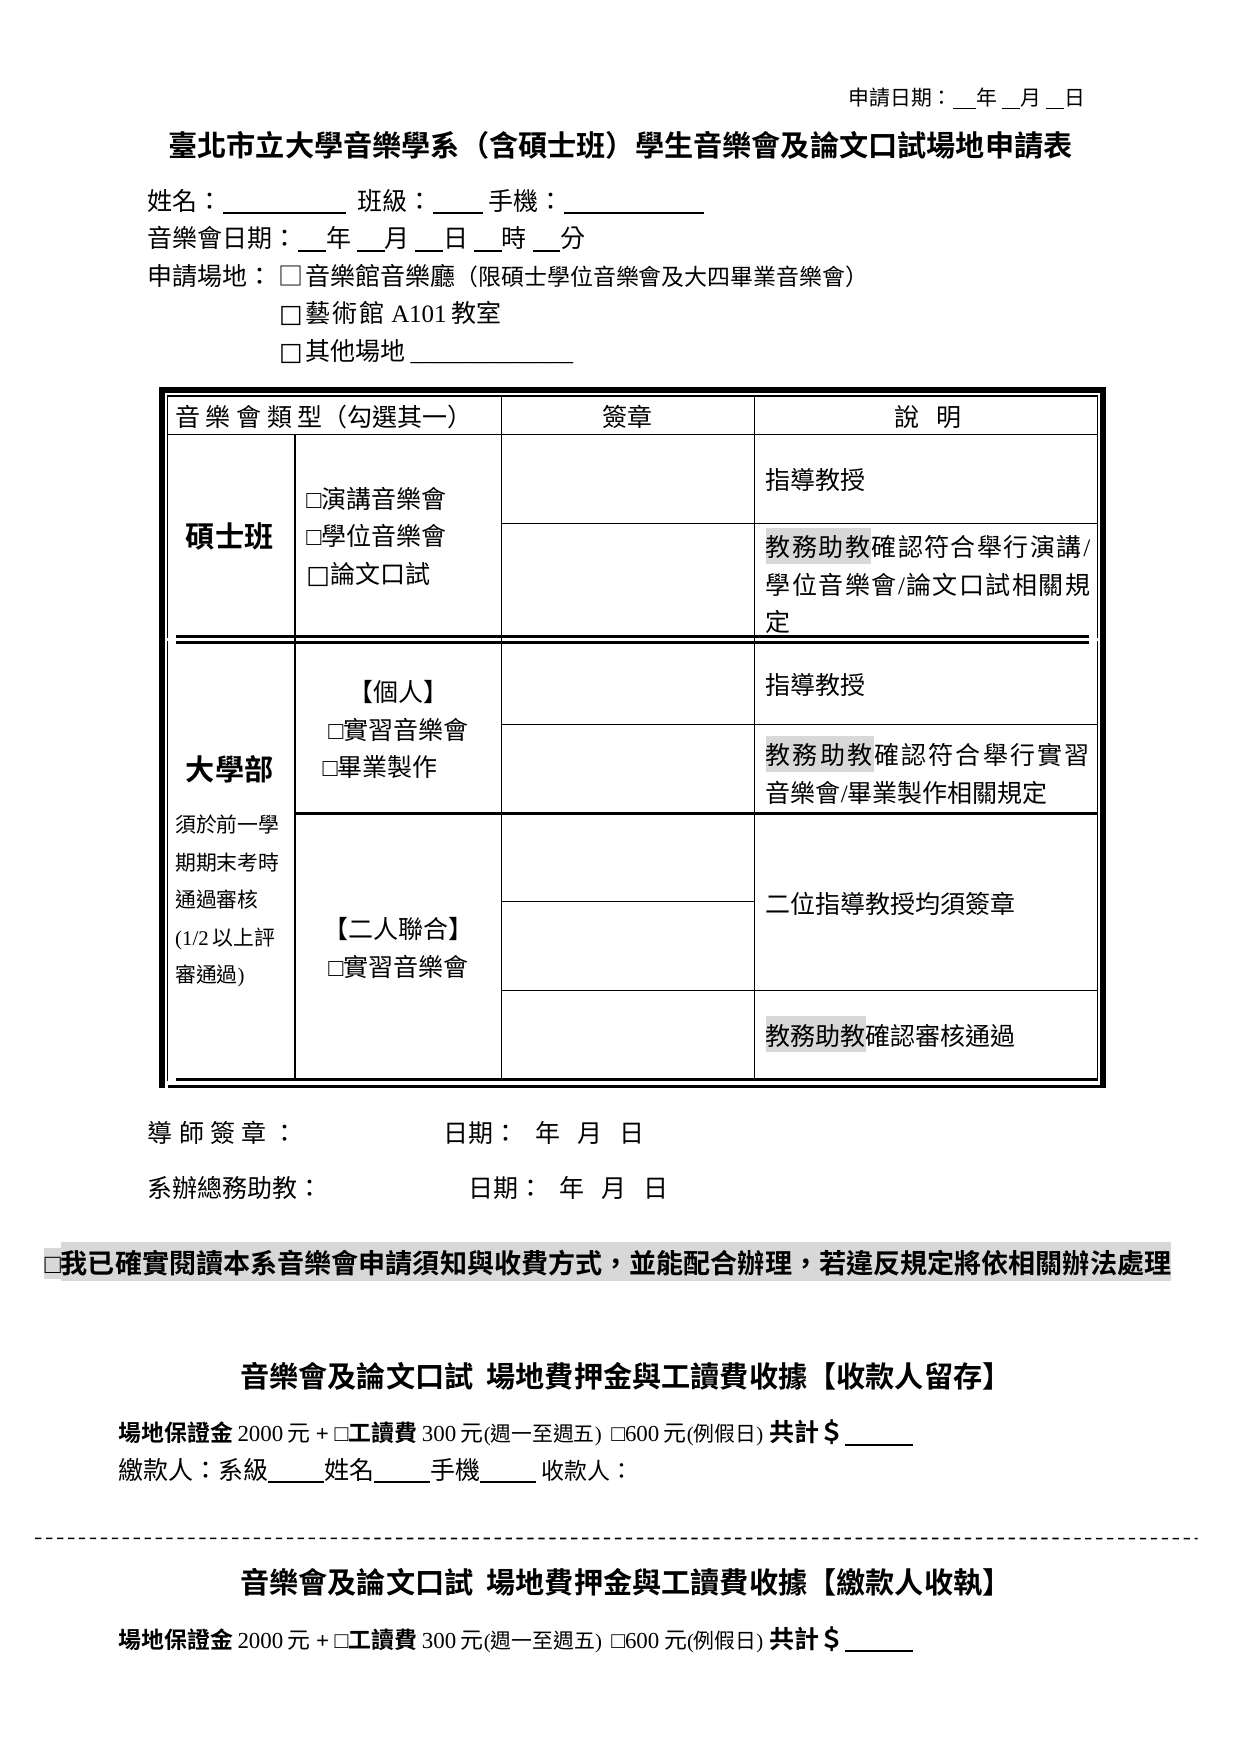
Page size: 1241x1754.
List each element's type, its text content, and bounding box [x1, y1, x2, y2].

table_cell 指導教授 [755, 435, 1097, 522]
table_header 簽章 [502, 397, 754, 434]
text □藝術館A101教室 [148, 293, 1092, 331]
table_cell [502, 991, 754, 1078]
text 繳款人：系級 姓名 手機 收款人： [35, 1450, 1216, 1487]
text 場地保證金2000元 + □工讀費300元(週一至週五) □600元(例假日) 共計＄ [35, 1618, 1216, 1656]
table_cell [502, 524, 754, 635]
text 導師簽章： 日期： 年 月 日 [148, 1113, 1092, 1150]
table_cell [502, 435, 754, 522]
table_cell 碩士班 [168, 435, 294, 635]
table_cell 【個人】 □實習音樂會 □畢業製作 [296, 644, 501, 812]
table_header 說 明 [755, 397, 1097, 434]
text 姓名： 班級： 手機： [148, 181, 1092, 218]
table_cell [502, 815, 754, 901]
text □其他場地 _____________ [148, 331, 1092, 368]
text 音樂會日期： 年 月 日 時 分 [148, 218, 1092, 256]
text 臺北市立大學音樂學系（含碩士班）學生音樂會及論文口試場地申請表 [148, 106, 1092, 181]
table_header 音 樂 會 類 型（勾選其一） [168, 397, 501, 434]
table_cell 【二人聯合】 □實習音樂會 [296, 815, 501, 1078]
table_cell [502, 725, 754, 812]
text 場地保證金2000元 + □工讀費300元(週一至週五) □600元(例假日) 共計＄ [35, 1412, 1216, 1450]
table_cell 大學部 須於前一學期期末考時通過審核 (1/2以上評審通過) [165, 635, 294, 1078]
table_cell 教務助教確認符合舉行實習音樂會/畢業製作相關規定 [755, 725, 1097, 812]
text 音樂會及論文口試 場地費押金與工讀費收據【收款人留存】 [35, 1337, 1216, 1412]
table_cell 指導教授 [755, 635, 1100, 724]
text 系辦總務助教： 日期： 年 月 日 [148, 1168, 1092, 1206]
text □我已確實閱讀本系音樂會申請須知與收費方式，並能配合辦理，若違反規定將依相關辦法處理 [15, 1224, 1226, 1299]
text 音樂會及論文口試 場地費押金與工讀費收據【繳款人收執】 [35, 1543, 1216, 1618]
table_cell [502, 644, 754, 724]
text 申請場地： □音樂館音樂廳（限碩士學位音樂會及大四畢業音樂會） [148, 256, 1092, 293]
table_cell 教務助教確認符合舉行演講/學位音樂會/論文口試相關規定 [755, 524, 1097, 635]
table_cell 二位指導教授均須簽章 [755, 815, 1097, 989]
table_cell [502, 902, 754, 989]
table_cell □演講音樂會 □學位音樂會 □論文口試 [296, 435, 501, 635]
table_cell 教務助教確認審核通過 [755, 991, 1097, 1078]
